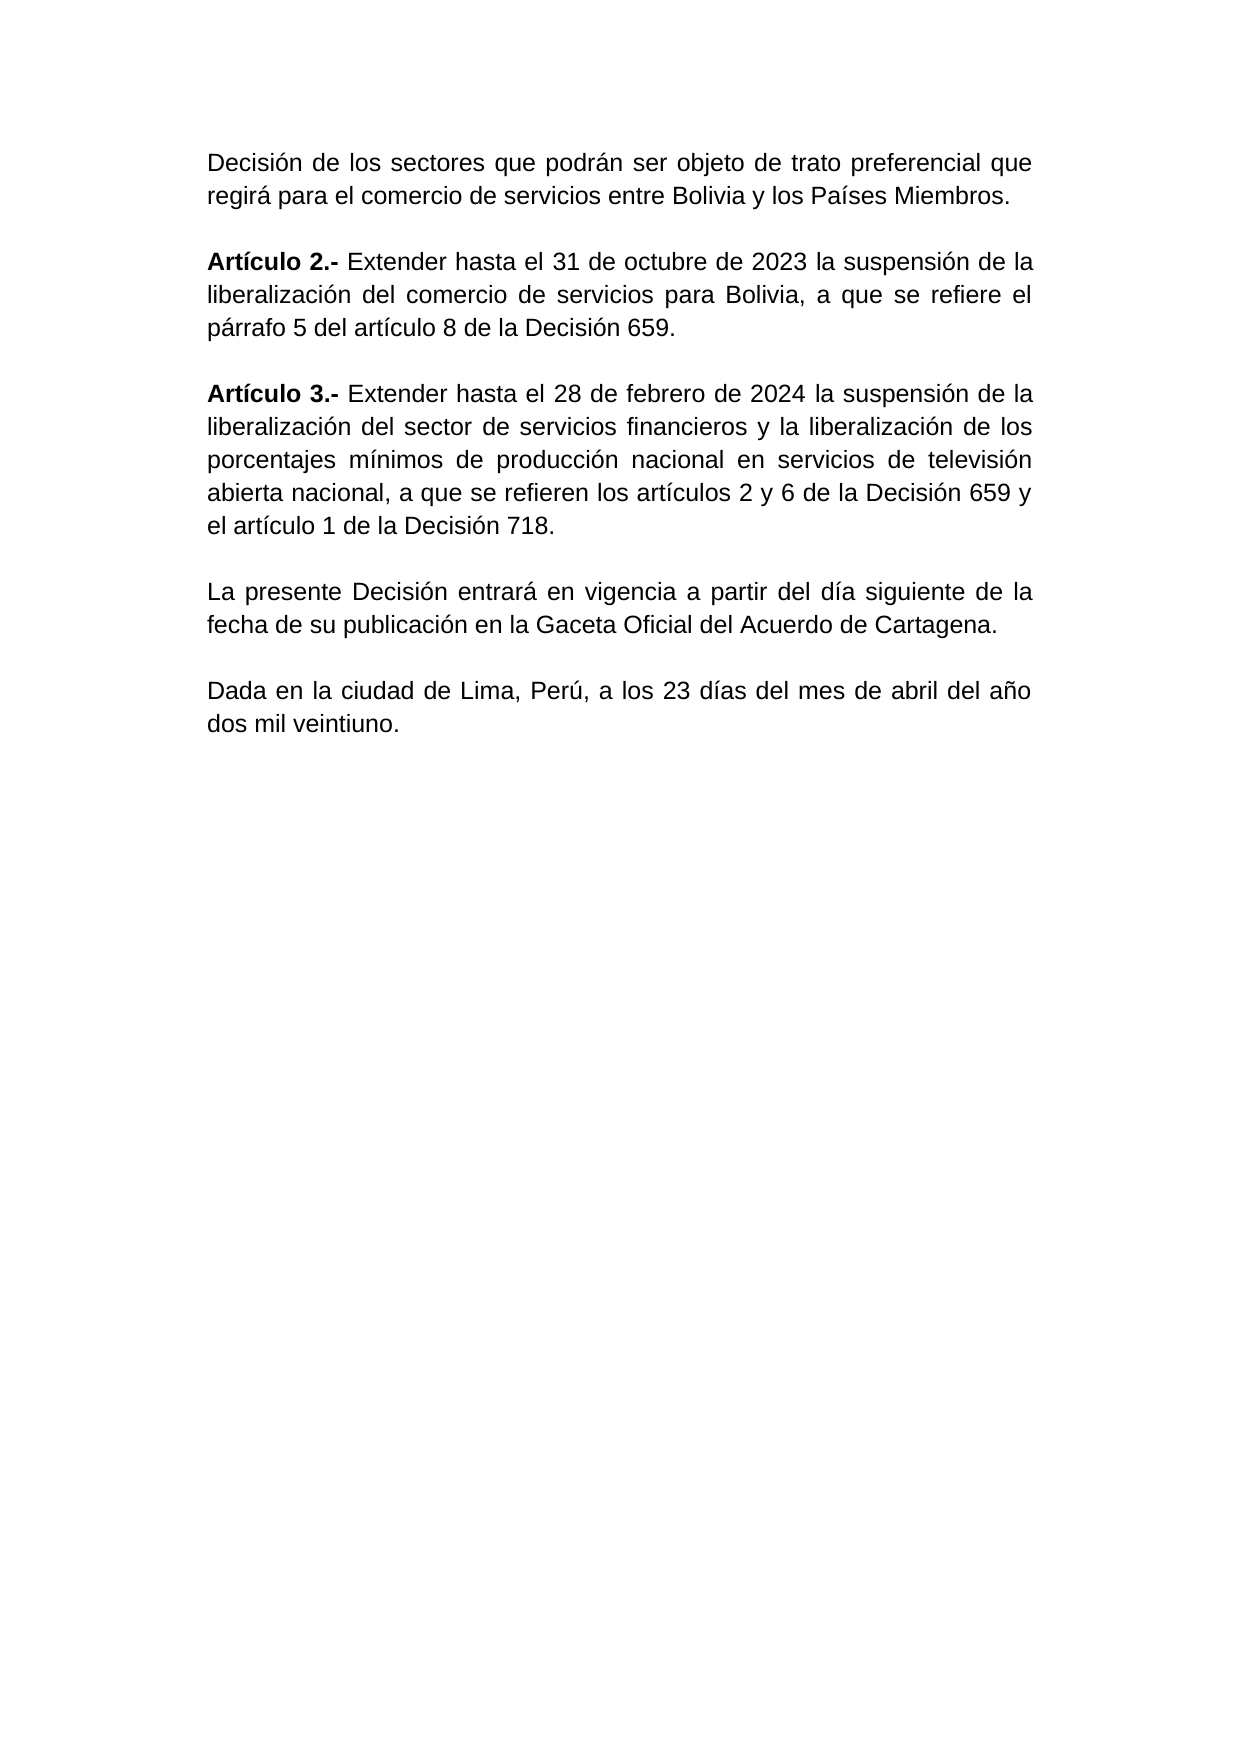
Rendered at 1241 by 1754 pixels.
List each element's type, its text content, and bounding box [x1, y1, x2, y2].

text Artículo 3.- Extender hasta el 28 de febrero de 2024 la suspensión de la liberalización del sector de servicios financieros y la liberalización de los porcentajes mínimos de producción nacional en servicios de televisión abierta nacional, a que se refieren los artículos 2 y 6 de la Decisión 659 y el artículo 1 de la Decisión 718. [207, 379, 1034, 539]
text Dada en la ciudad de Lima, Perú, a los 23 días del mes de abril del año dos mil veintiuno. [207, 676, 1034, 738]
text Artículo 2.- Extender hasta el 31 de octubre de 2023 la suspensión de la liberalización del comercio de servicios para Bolivia, a que se refiere el párrafo 5 del artículo 8 de la Decisión 659. [207, 247, 1034, 341]
text La presente Decisión entrará en vigencia a partir del día siguiente de la fecha de su publicación en la Gaceta Oficial del Acuerdo de Cartagena. [207, 577, 1034, 639]
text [207, 148, 1034, 209]
